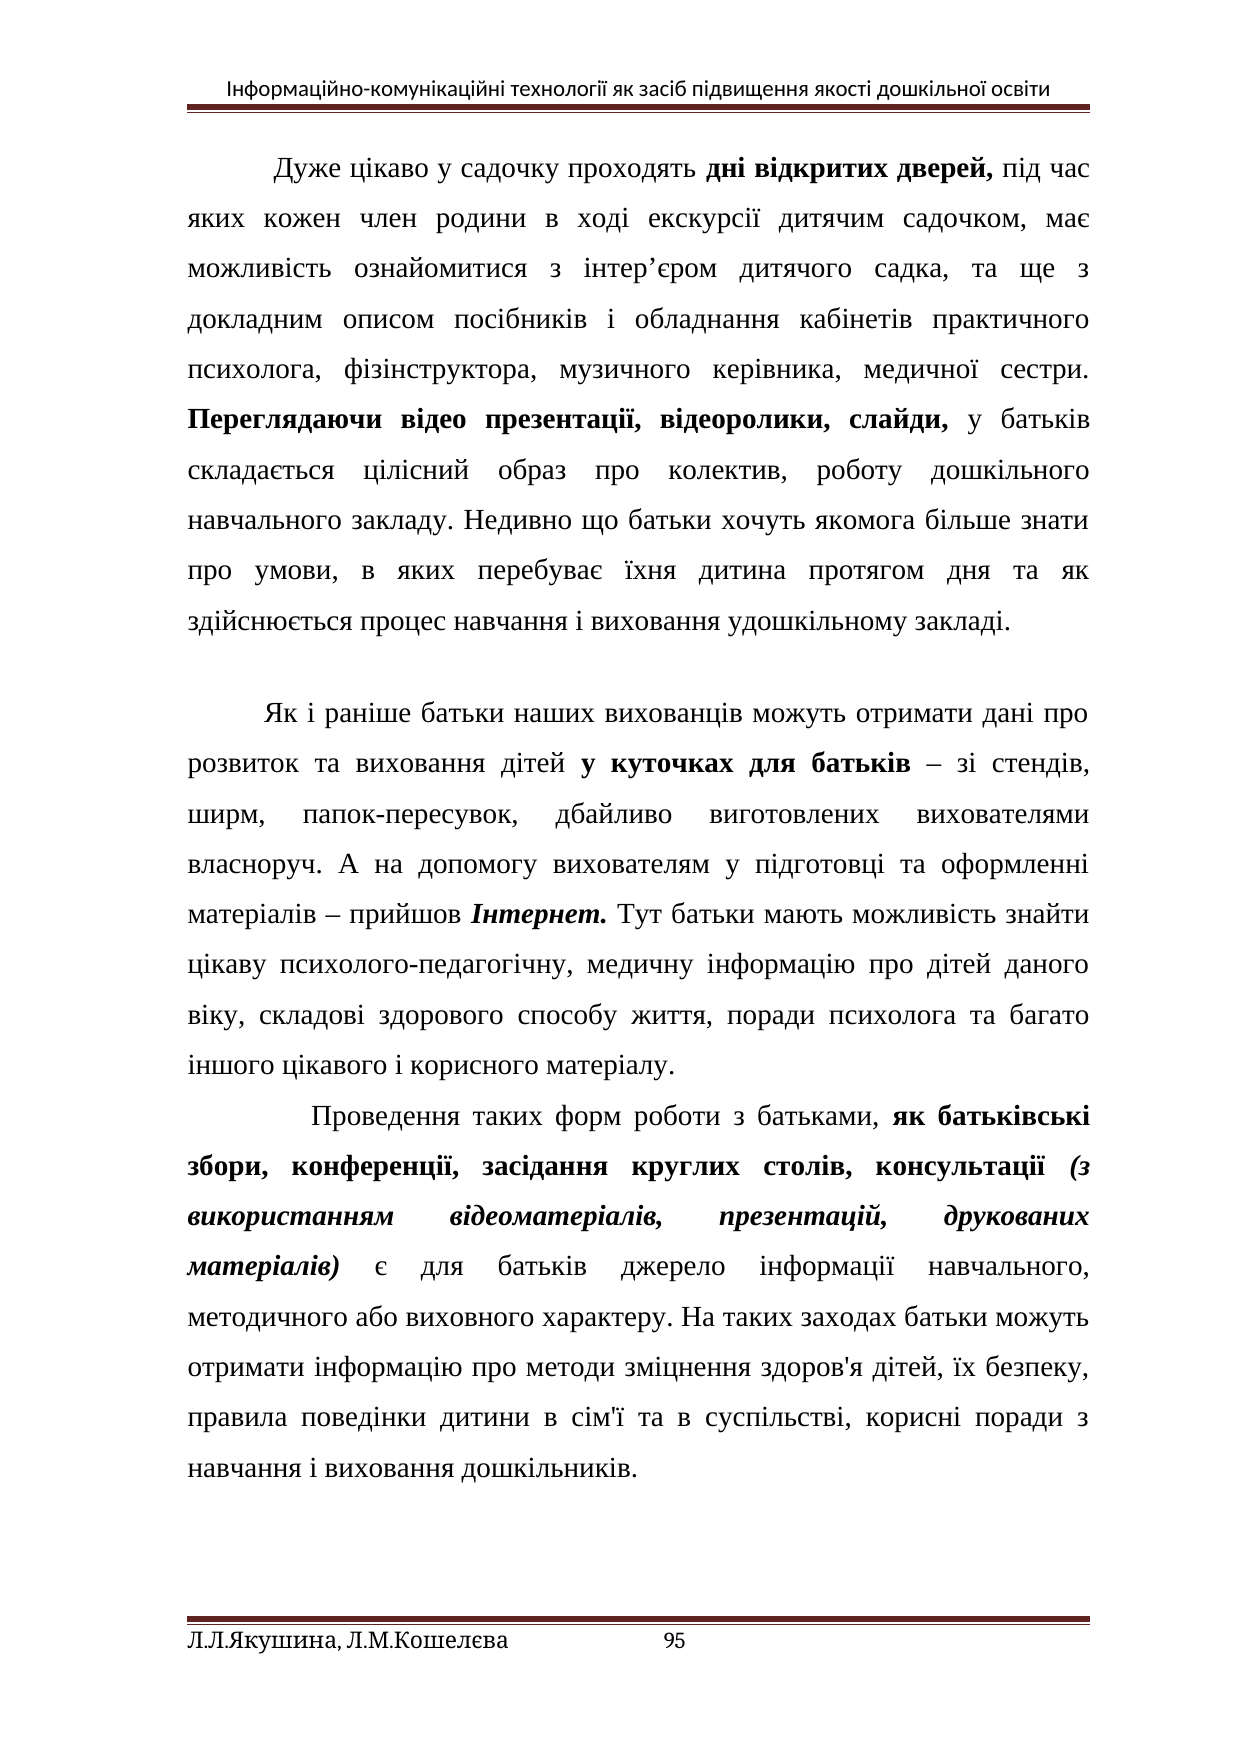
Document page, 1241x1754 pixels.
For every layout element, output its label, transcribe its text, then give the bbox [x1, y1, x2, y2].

text Як і раніше батьки наших вихованців можуть отримати дані про розвиток та виховання дітей у куточках для батьків – зі стендів, ширм, папок-пересувок, дбайливо виготовлених вихователями власноруч. А на допомогу вихователям у підготовці та оформленні матеріалів – прийшов Інтернет. Тут батьки мають можливість знайти цікаву психолого-педагогічну, медичну інформацію про дітей даного віку, складові здорового способу життя, поради психолога та багато іншого цікавого і корисного матеріалу. [187, 695, 1090, 1081]
text Дуже цікаво у садочку проходять дні відкритих дверей, під час яких кожен член родини в ході екскурсії дитячим садочком, має можливість ознайомитися з інтер’єром дитячого садка, та ще з докладним описом посібників і обладнання кабінетів практичного психолога, фізінструктора, музичного керівника, медичної сестри. Переглядаючи відео презентації, відеоролики, слайди, у батьків складається цілісний образ про колектив, роботу дошкільного навчального закладу. Недивно що батьки хочуть якомога більше знати про умови, в яких перебуває їхня дитина протягом дня та як здійснюється процес навчання і виховання удошкільному закладі. [187, 150, 1090, 636]
text Проведення таких форм роботи з батьками, як батьківські збори, конференції, засідання круглих столів, консультації (з використанням відеоматеріалів, презентацій, друкованих матеріалів) є для батьків джерело інформації навчального, методичного або виховного характеру. На таких заходах батьки можуть отримати інформацію про методи зміцнення здоров'я дітей, їх безпеку, правила поведінки дитини в сім'ї та в суспільстві, корисні поради з навчання і виховання дошкільників. [187, 1098, 1090, 1483]
